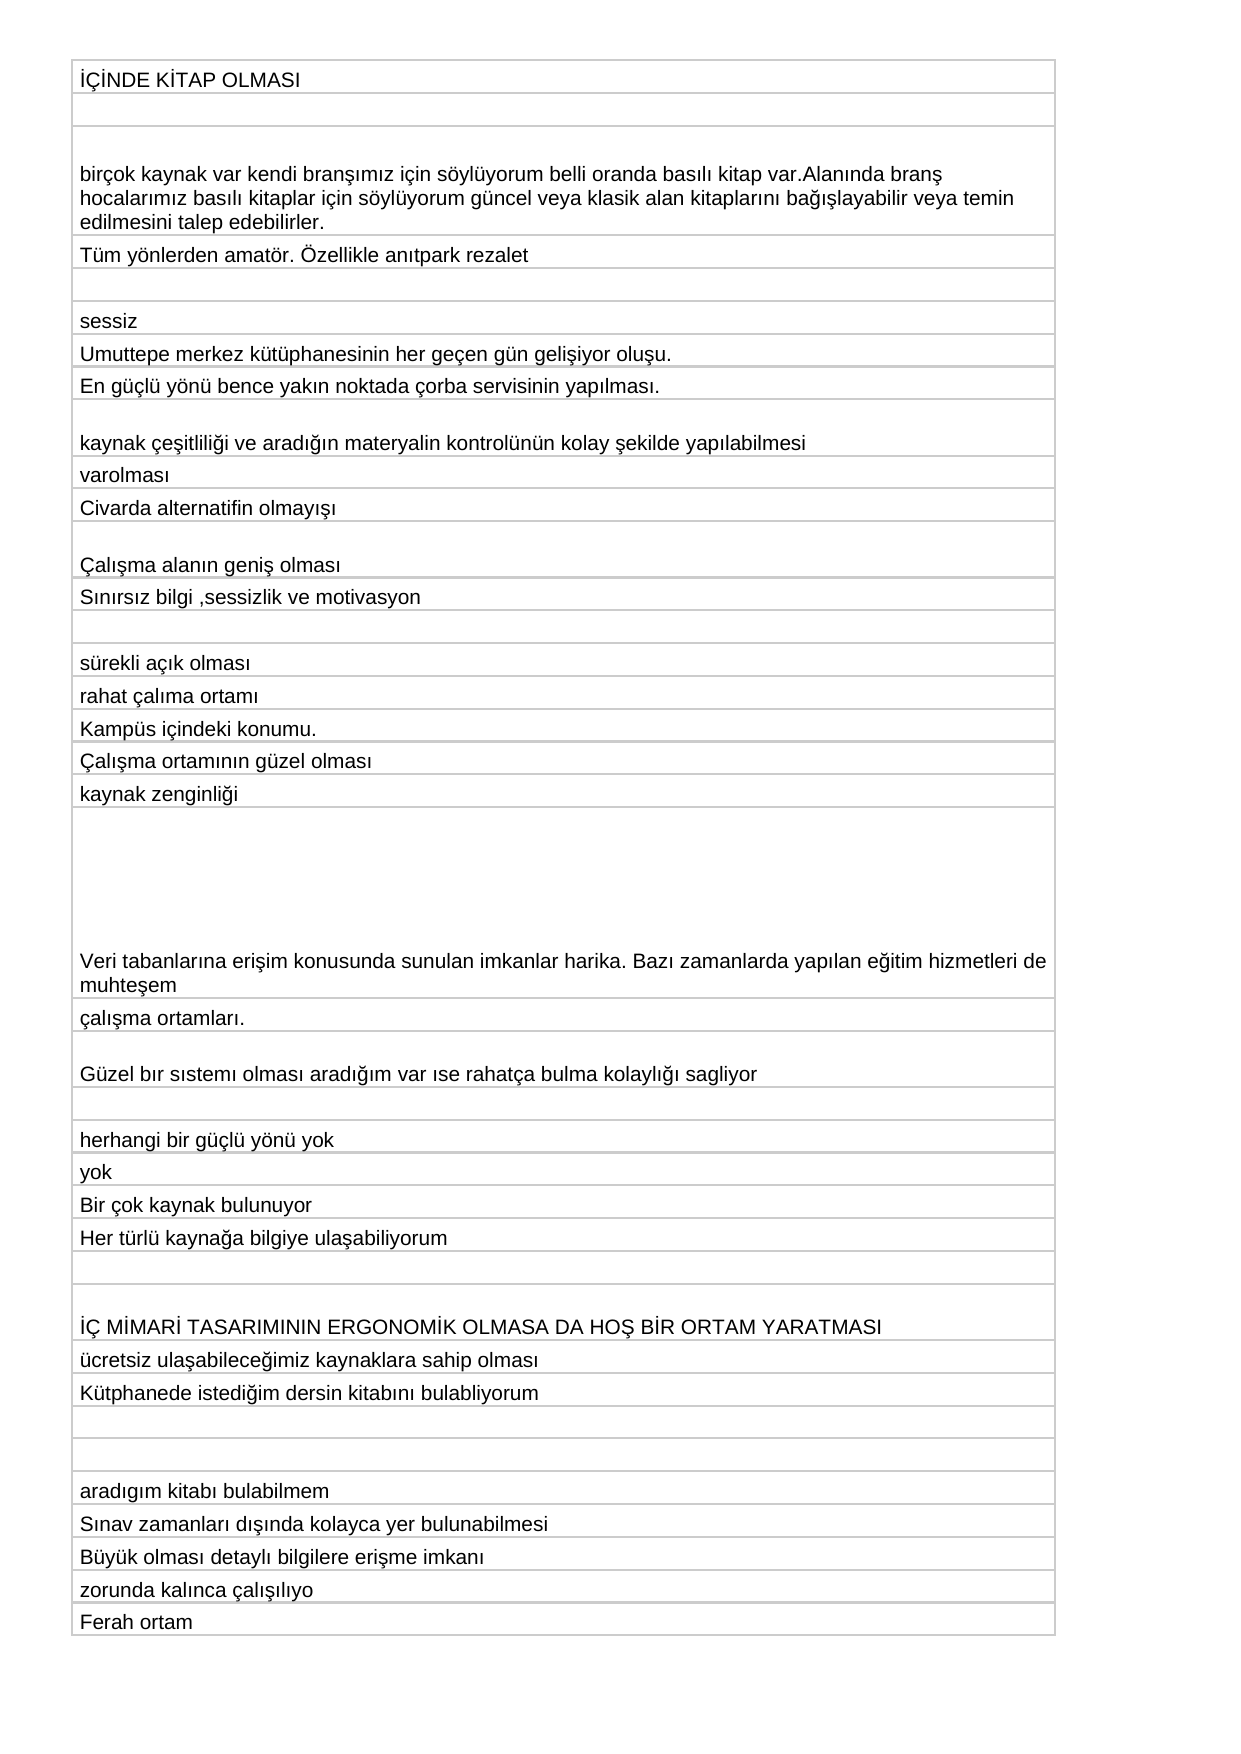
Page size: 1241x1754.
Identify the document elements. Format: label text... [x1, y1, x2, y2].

table_cell İÇ MİMARİ TASARIMININ ERGONOMİK OLMASA DA HOŞ BİR ORTAM YARATMASI [73, 1285, 1054, 1339]
table_cell sürekli açık olması [73, 644, 1054, 675]
table_cell varolması [73, 457, 1054, 487]
table_cell Tüm yönlerden amatör. Özellikle anıtpark rezalet [73, 236, 1054, 267]
table_cell birçok kaynak var kendi branşımız için söylüyorum belli oranda basılı kitap var.Alanında branş hocalarımız basılı kitaplar için söylüyorum güncel veya klasik alan kitaplarını bağışlayabilir veya temin edilmesini talep edebilirler. [73, 127, 1054, 234]
table_cell En güçlü yönü bence yakın noktada çorba servisinin yapılması. [73, 368, 1054, 398]
table_cell herhangi bir güçlü yönü yok [73, 1121, 1054, 1151]
table_cell Kampüs içindeki konumu. [73, 710, 1054, 740]
table_cell Sınırsız bilgi ,sessizlik ve motivasyon [73, 579, 1054, 609]
table_cell kaynak zenginliği [73, 775, 1054, 806]
table_cell Civarda alternatifin olmayışı [73, 489, 1054, 520]
table_cell Her türlü kaynağa bilgiye ulaşabiliyorum [73, 1219, 1054, 1250]
table_cell [73, 1252, 1054, 1283]
table_cell [73, 1407, 1054, 1437]
table_cell [73, 94, 1054, 125]
table_cell aradıgım kitabı bulabilmem [73, 1472, 1054, 1503]
table_cell Kütphanede istediğim dersin kitabını bulabliyorum [73, 1374, 1054, 1404]
table_cell Çalışma alanın geniş olması [73, 522, 1054, 576]
table_cell Veri tabanlarına erişim konusunda sunulan imkanlar harika. Bazı zamanlarda yapılan eğitim hizmetleri de muhteşem [73, 808, 1054, 997]
table_cell Bir çok kaynak bulunuyor [73, 1186, 1054, 1217]
table_cell Güzel bır sıstemı olması aradığım var ıse rahatça bulma kolaylığı sagliyor [73, 1032, 1054, 1086]
table_cell kaynak çeşitliliği ve aradığın materyalin kontrolünün kolay şekilde yapılabilmesi [73, 400, 1054, 454]
table_cell [73, 269, 1054, 300]
table_cell [73, 1088, 1054, 1118]
table_cell [73, 1439, 1054, 1470]
table_cell Çalışma ortamının güzel olması [73, 743, 1054, 773]
table_cell Umuttepe merkez kütüphanesinin her geçen gün gelişiyor oluşu. [73, 335, 1054, 365]
table_cell İÇİNDE KİTAP OLMASI [73, 61, 1054, 92]
table_cell Sınav zamanları dışında kolayca yer bulunabilmesi [73, 1505, 1054, 1536]
table_cell yok [73, 1154, 1054, 1184]
table_cell Büyük olması detaylı bilgilere erişme imkanı [73, 1538, 1054, 1568]
table_cell Ferah ortam [73, 1604, 1054, 1634]
table_cell çalışma ortamları. [73, 999, 1054, 1029]
table_cell sessiz [73, 302, 1054, 333]
table_cell ücretsiz ulaşabileceğimiz kaynaklara sahip olması [73, 1341, 1054, 1372]
table_cell zorunda kalınca çalışılıyo [73, 1571, 1054, 1601]
table_cell [73, 611, 1054, 642]
table_cell rahat çalıma ortamı [73, 677, 1054, 708]
